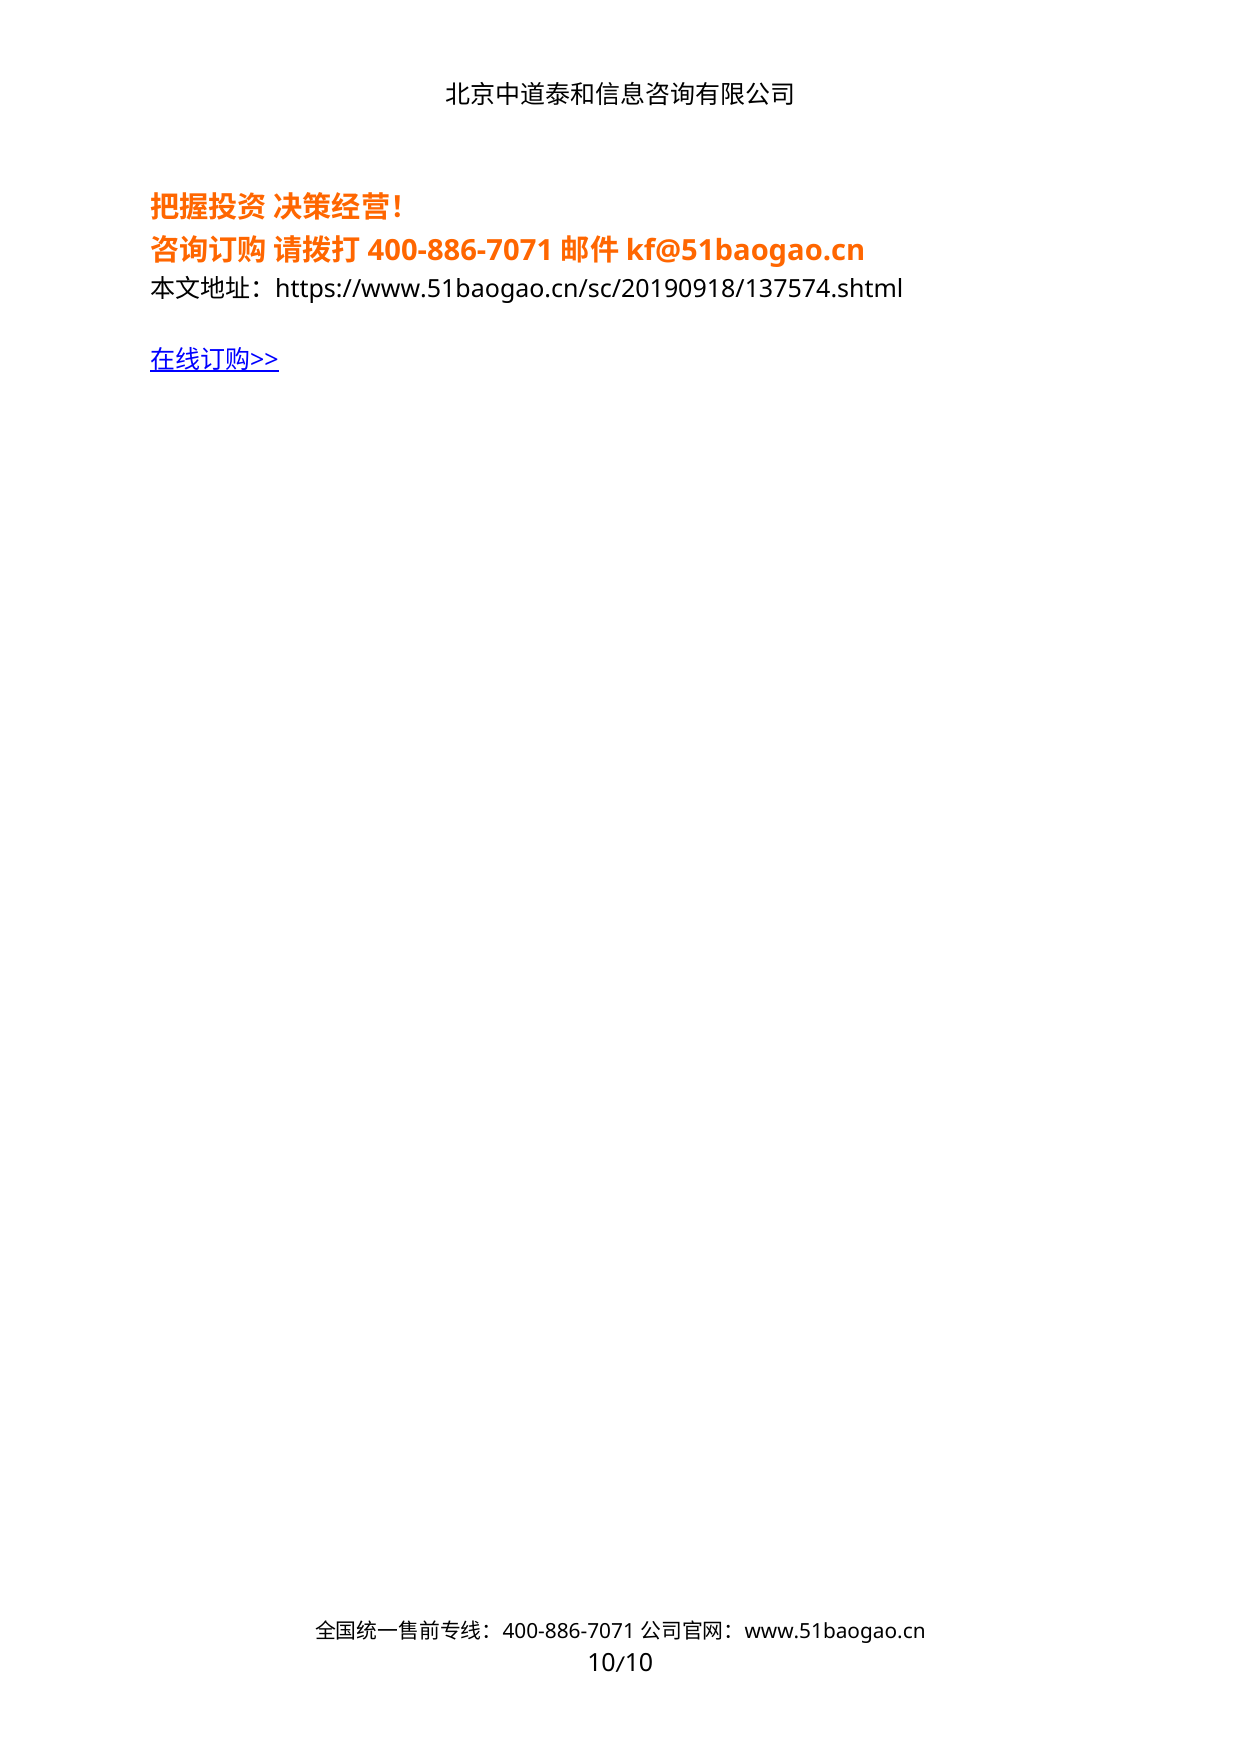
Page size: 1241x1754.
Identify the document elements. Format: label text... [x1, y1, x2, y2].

text 在线订购>> [150, 305, 1090, 375]
text 把握投资 决策经营！咨询订购 请拨打 400-886-7071 邮件 kf@51baogao.cn本文地址：https://www.51baogao.cn/sc/20190918/137574.shtml [150, 150, 1090, 305]
